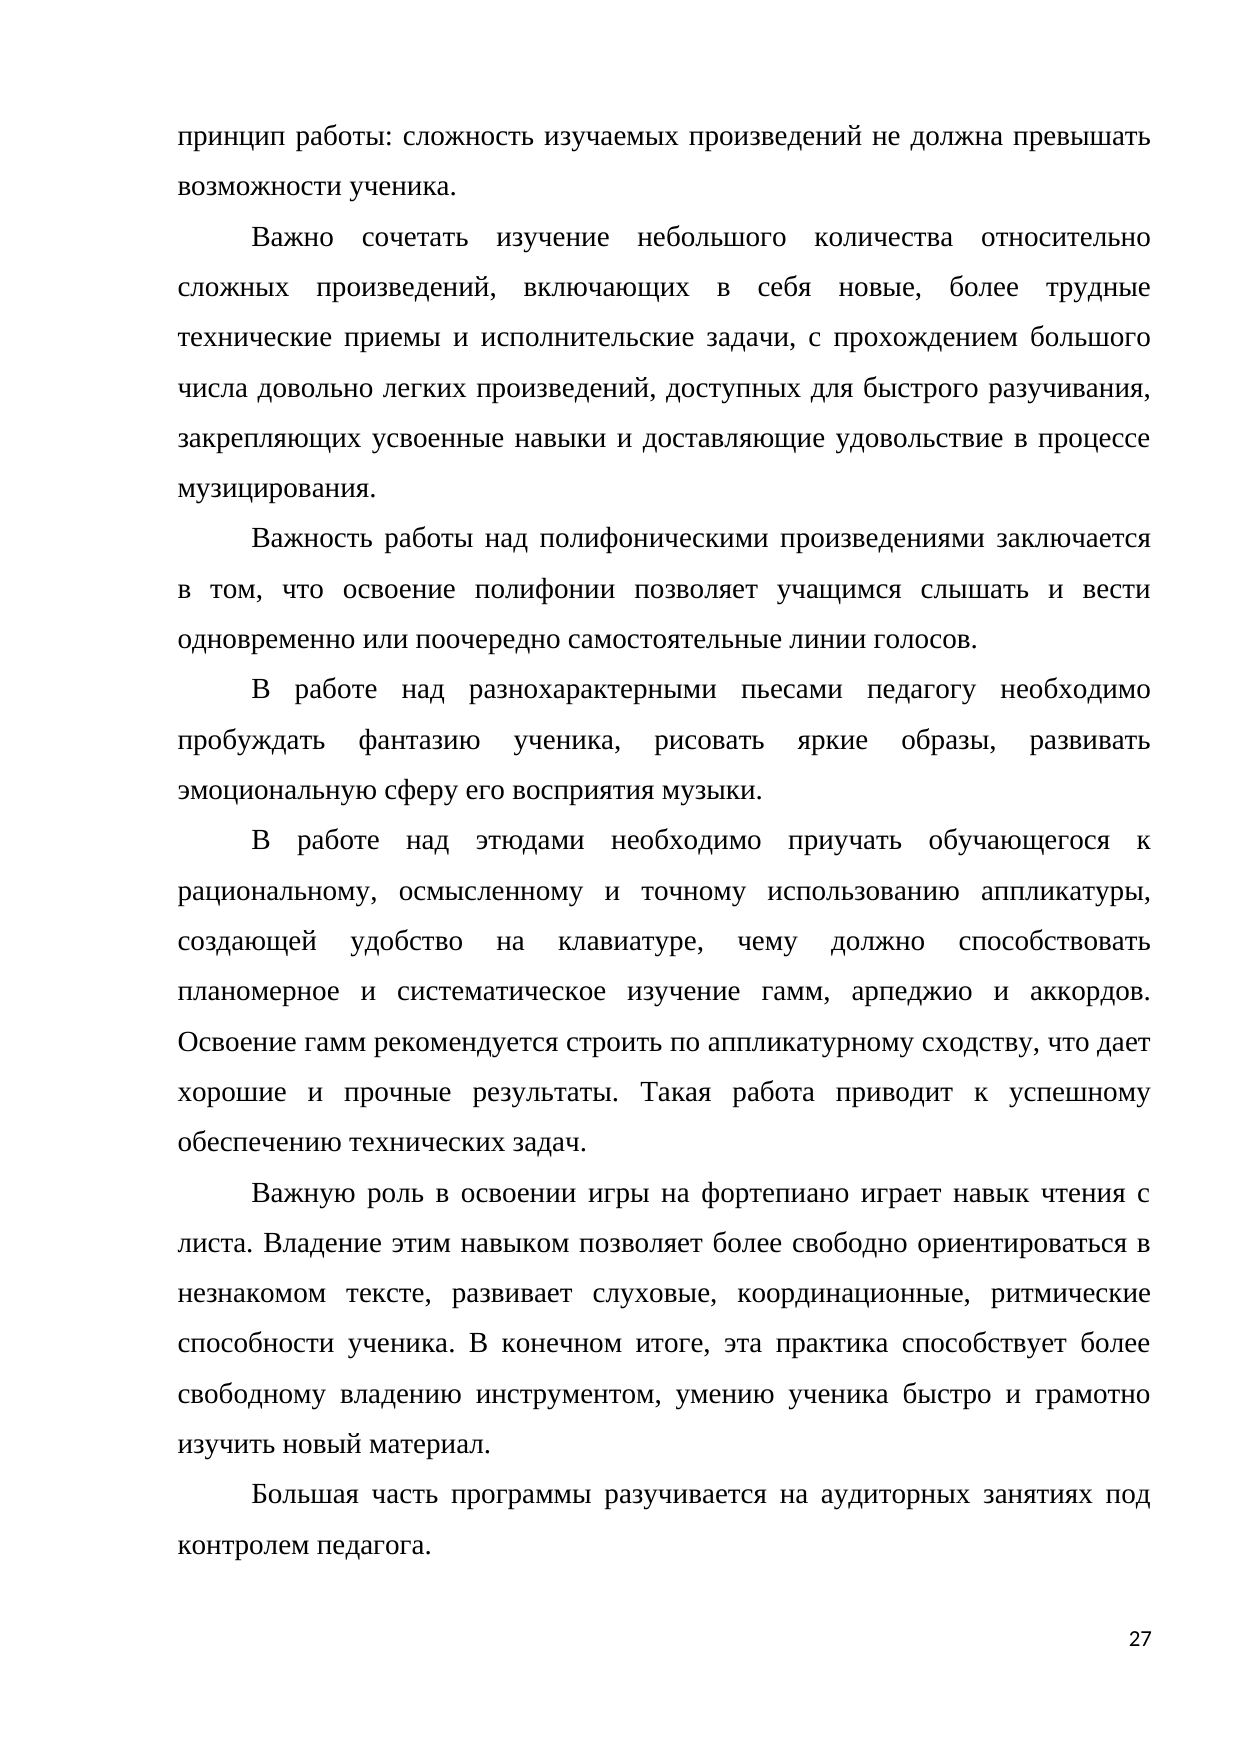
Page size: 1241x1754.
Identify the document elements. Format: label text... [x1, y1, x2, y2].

text В работе над этюдами необходимо приучать обучающегося к рациональному, осмысленному и точному использованию аппликатуры, создающей удобство на клавиатуре, чему должно способствовать планомерное и систематическое изучение гамм, арпеджио и аккордов. Освоение гамм рекомендуется строить по аппликатурному сходству, что дает хорошие и прочные результаты. Такая работа приводит к успешному обеспечению технических задач. [177, 822, 1152, 1158]
text Важно сочетать изучение небольшого количества относительно сложных произведений, включающих в себя новые, более трудные технические приемы и исполнительские задачи, с прохождением большого числа довольно легких произведений, доступных для быстрого разучивания, закрепляющих усвоенные навыки и доставляющие удовольствие в процессе музицирования. [177, 219, 1152, 504]
text В работе над разнохарактерными пьесами педагогу необходимо пробуждать фантазию ученика, рисовать яркие образы, развивать эмоциональную сферу его восприятия музыки. [177, 672, 1152, 806]
text Важную роль в освоении игры на фортепиано играет навык чтения с листа. Владение этим навыком позволяет более свободно ориентироваться в незнакомом тексте, развивает слуховые, координационные, ритмические способности ученика. В конечном итоге, эта практика способствует более свободному владению инструментом, умению ученика быстро и грамотно изучить новый материал. [177, 1175, 1152, 1460]
text Важность работы над полифоническими произведениями заключается в том, что освоение полифонии позволяет учащимся слышать и вести одновременно или поочередно самостоятельные линии голосов. [177, 521, 1152, 655]
text Большая часть программы разучивается на аудиторных занятиях под контролем педагога. [177, 1477, 1152, 1560]
